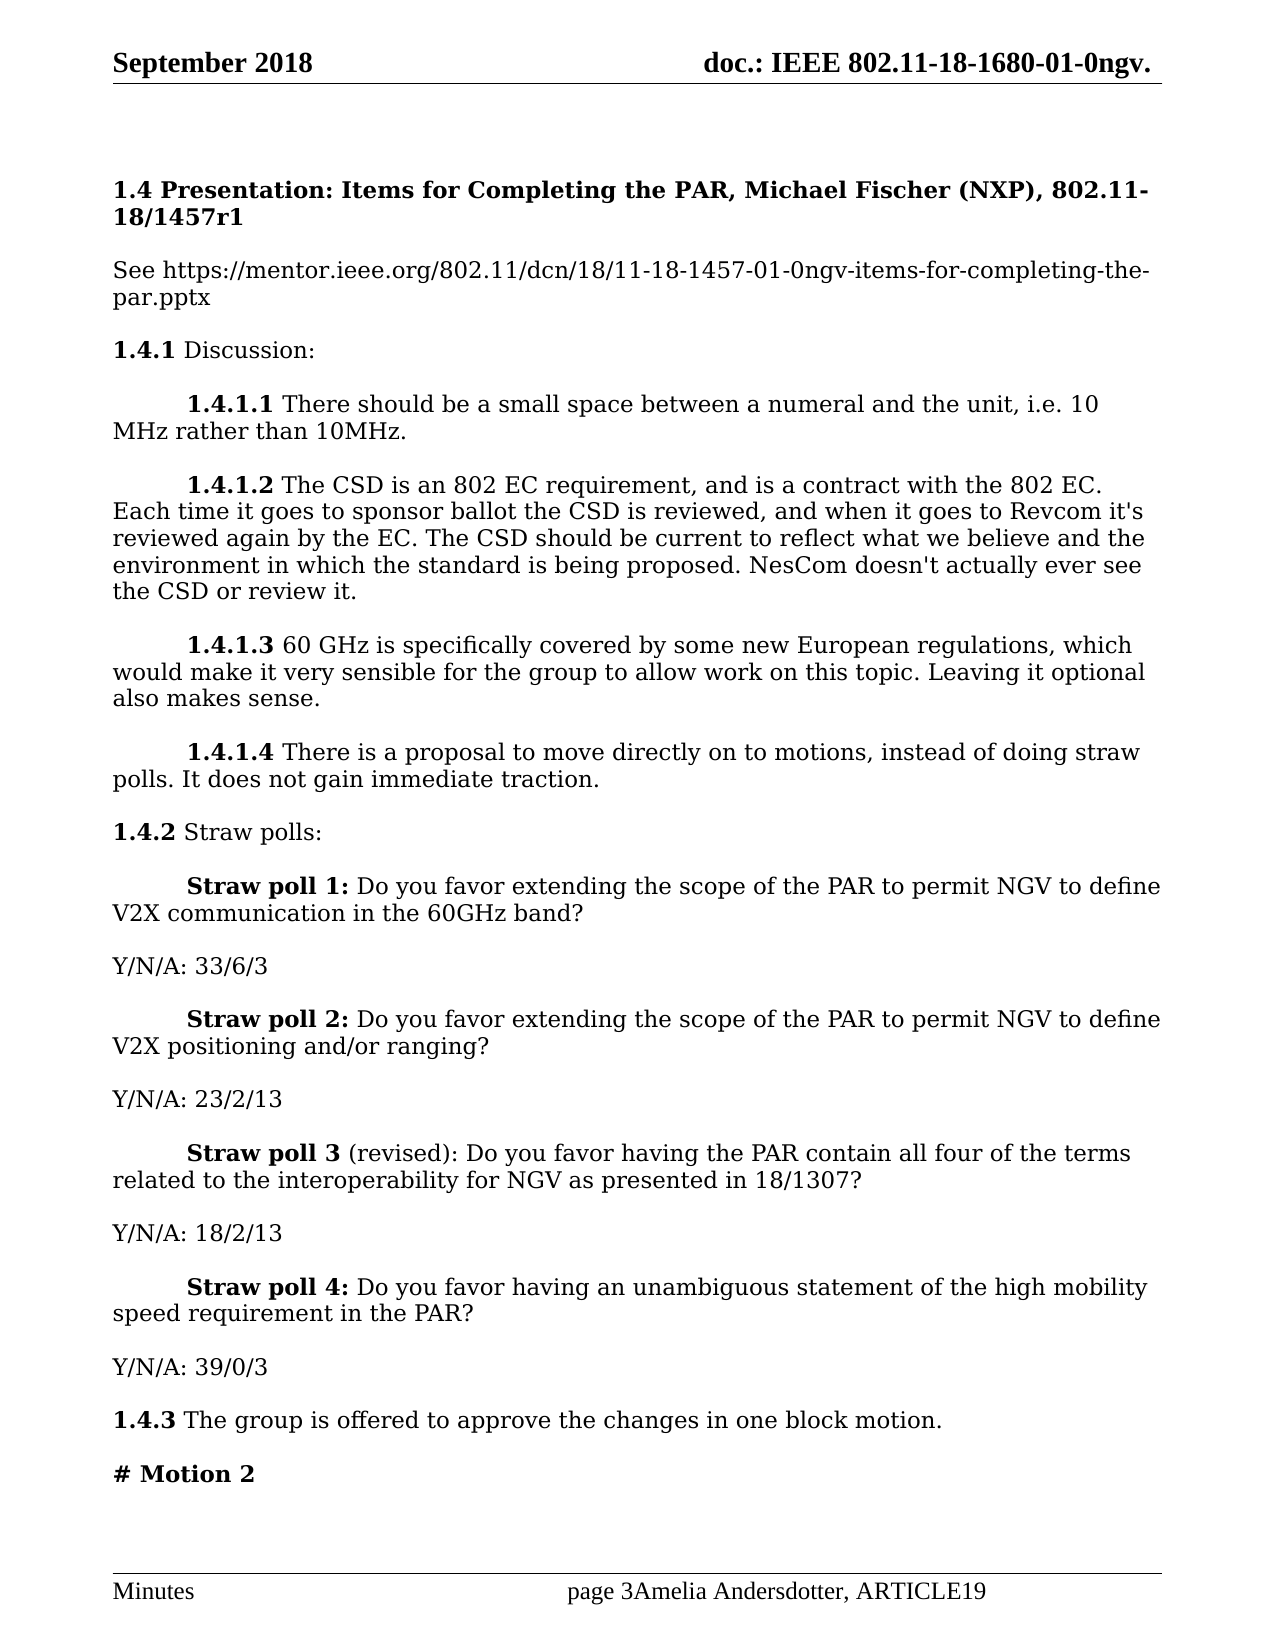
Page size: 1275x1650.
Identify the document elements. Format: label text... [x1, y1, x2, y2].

text Y/N/A: 39/0/3 [112, 1354, 1162, 1381]
text Straw poll 1: Do you favor extending the scope of the PAR to permit NGV to define V2X communication in the 60GHz band? [112, 873, 1162, 926]
text 1.4.1.4 There is a proposal to move directly on to motions, instead of doing straw polls. It does not gain immediate traction. [112, 739, 1162, 792]
text 1.4.3 The group is offered to approve the changes in one block motion. [112, 1407, 1162, 1434]
text 1.4.2 Straw polls: [112, 819, 1162, 846]
text See https://mentor.ieee.org/802.11/dcn/18/11-18-1457-01-0ngv-items-for-completing-the-par.pptx [112, 257, 1162, 310]
text 1.4.1.1 There should be a small space between a numeral and the unit, i.e. 10 MHz rather than 10MHz. [112, 391, 1162, 444]
text 1.4.1 Discussion: [112, 337, 1162, 364]
text # Motion 2 [112, 1461, 1162, 1488]
text Y/N/A: 33/6/3 [112, 953, 1162, 980]
text 1.4.1.3 60 GHz is specifically covered by some new European regulations, which would make it very sensible for the group to allow work on this topic. Leaving it optional also makes sense. [112, 632, 1162, 712]
text 1.4.1.2 The CSD is an 802 EC requirement, and is a contract with the 802 EC. Each time it goes to sponsor ballot the CSD is reviewed, and when it goes to Revcom it's reviewed again by the EC. The CSD should be current to reflect what we believe and the environment in which the standard is being proposed. NesCom doesn't actually ever see the CSD or review it. [112, 471, 1162, 605]
text Straw poll 2: Do you favor extending the scope of the PAR to permit NGV to define V2X positioning and/or ranging? [112, 1006, 1162, 1060]
text 1.4 Presentation: Items for Completing the PAR, Michael Fischer (NXP), 802.11-18/1457r1 [112, 177, 1162, 230]
text Y/N/A: 18/2/13 [112, 1220, 1162, 1247]
text Y/N/A: 23/2/13 [112, 1087, 1162, 1113]
text Straw poll 4: Do you favor having an unambiguous statement of the high mobility speed requirement in the PAR? [112, 1274, 1162, 1327]
text Straw poll 3 (revised): Do you favor having the PAR contain all four of the terms related to the interoperability for NGV as presented in 18/1307? [112, 1140, 1162, 1194]
